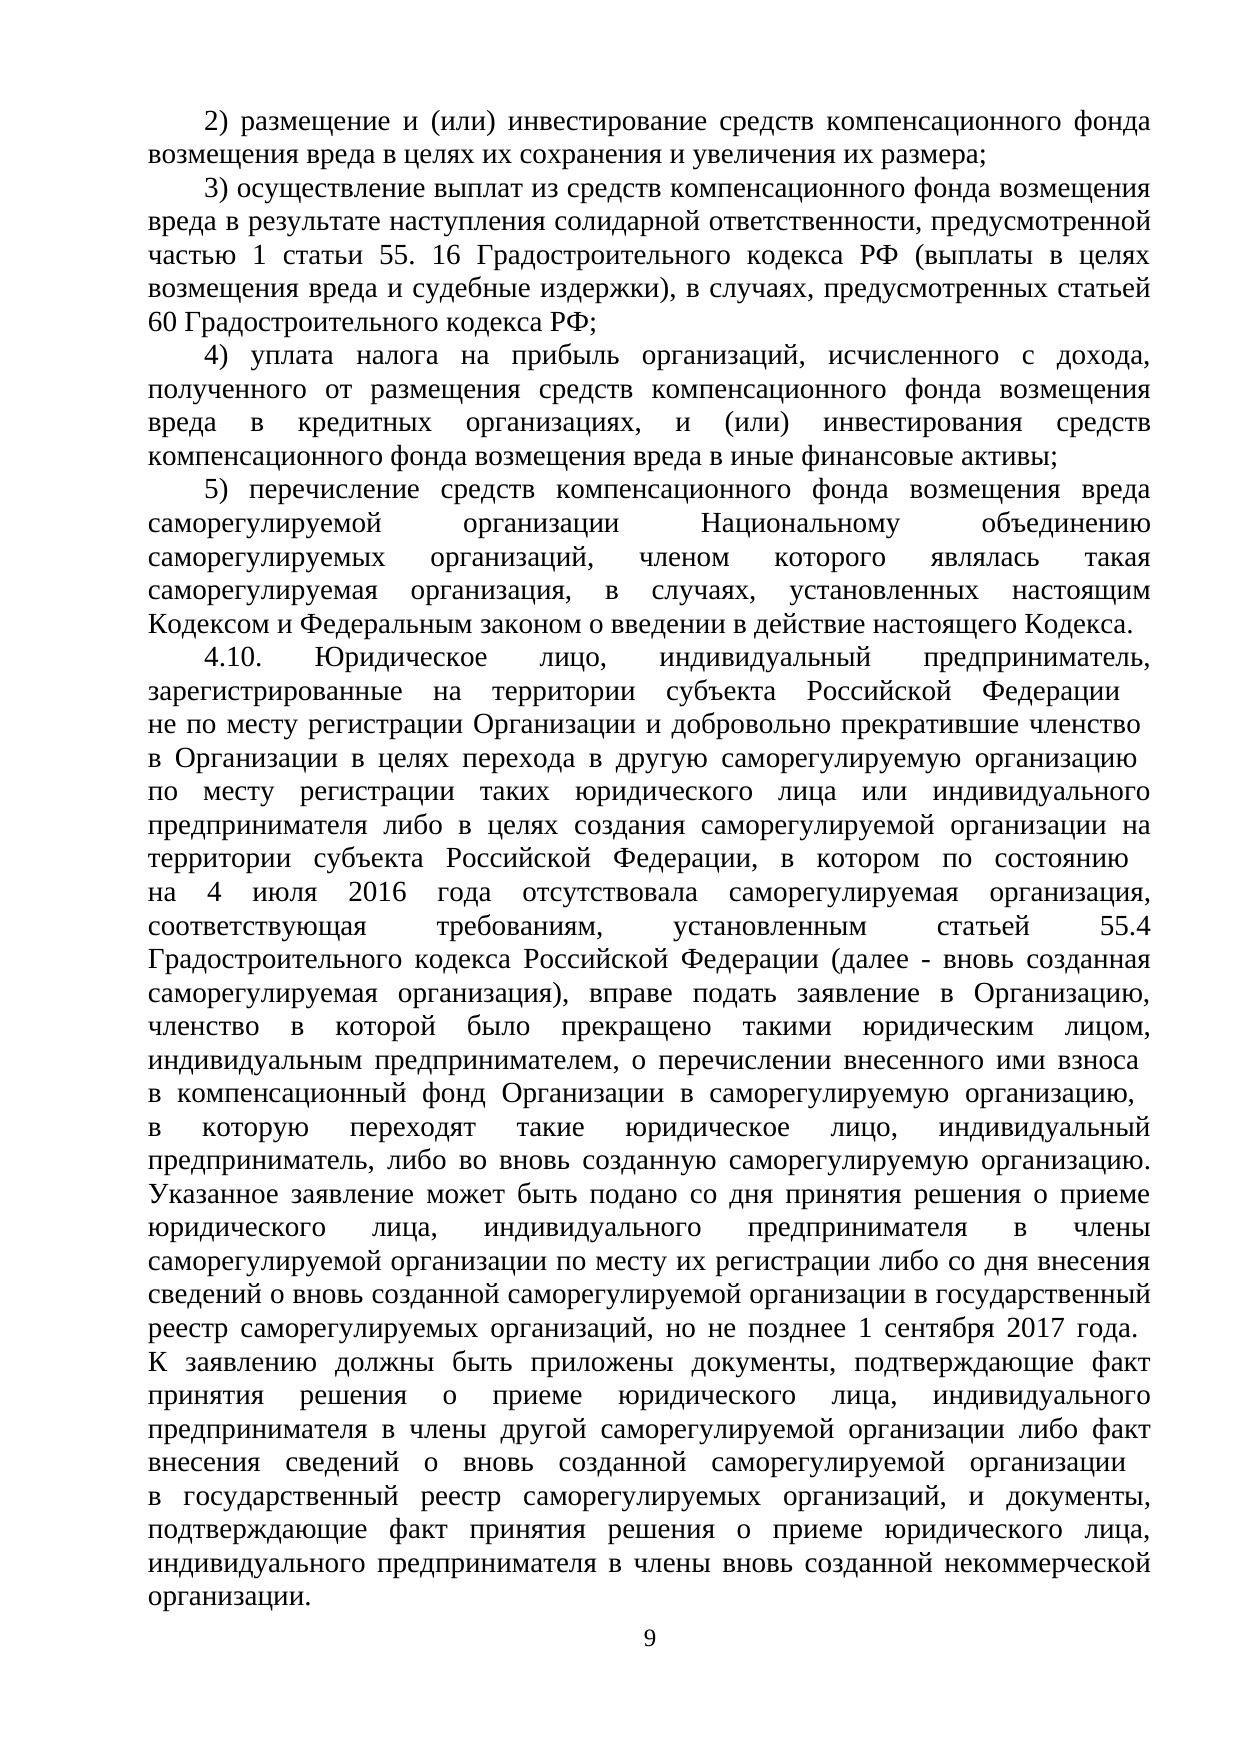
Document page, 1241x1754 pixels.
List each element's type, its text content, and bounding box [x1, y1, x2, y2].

text 2) размещение и (или) инвестирование средств компенсационного фонда возмещения вреда в целях их сохранения и увеличения их размера; [148, 103, 1152, 170]
text 3) осуществление выплат из средств компенсационного фонда возмещения вреда в результате наступления солидарной ответственности, предусмотренной частью 1 статьи 55. 16 Градостроительного кодекса РФ (выплаты в целях возмещения вреда и судебные издержки), в случаях, предусмотренных статьей 60 Градостроительного кодекса РФ; [148, 170, 1152, 337]
text 4) уплата налога на прибыль организаций, исчисленного с дохода, полученного от размещения средств компенсационного фонда возмещения вреда в кредитных организациях, и (или) инвестирования средств компенсационного фонда возмещения вреда в иные финансовые активы; [148, 337, 1152, 472]
text 4.10. Юридическое лицо, индивидуальный предприниматель, зарегистрированные на территории субъекта Российской Федерации не по месту регистрации Организации и добровольно прекратившие членство в Организации в целях перехода в другую саморегулируемую организацию по месту регистрации таких юридического лица или индивидуального предпринимателя либо в целях создания саморегулируемой организации на территории субъекта Российской Федерации, в котором по состоянию на 4 июля 2016 года отсутствовала саморегулируемая организация, соответствующая требованиям, установленным статьей 55.4 Градостроительного кодекса Российской Федерации (далее - вновь созданная саморегулируемая организация), вправе подать заявление в Организацию, членство в которой было прекращено такими юридическим лицом, индивидуальным предпринимателем, о перечислении внесенного ими взноса в компенсационный фонд Организации в саморегулируемую организацию, в которую переходят такие юридическое лицо, индивидуальный предприниматель, либо во вновь созданную саморегулируемую организацию. Указанное заявление может быть подано со дня принятия решения о приеме юридического лица, индивидуального предпринимателя в члены саморегулируемой организации по месту их регистрации либо со дня внесения сведений о вновь созданной саморегулируемой организации в государственный реестр саморегулируемых организаций, но не позднее 1 сентября 2017 года. К заявлению должны быть приложены документы, подтверждающие факт принятия решения о приеме юридического лица, индивидуального предпринимателя в члены другой саморегулируемой организации либо факт внесения сведений о вновь созданной саморегулируемой организации в государственный реестр саморегулируемых организаций, и документы, подтверждающие факт принятия решения о приеме юридического лица, индивидуального предпринимателя в члены вновь созданной некоммерческой организации. [148, 639, 1152, 1612]
text 5) перечисление средств компенсационного фонда возмещения вреда саморегулируемой организации Национальному объединению саморегулируемых организаций, членом которого являлась такая саморегулируемая организация, в случаях, установленных настоящим Кодексом и Федеральным законом о введении в действие настоящего Кодекса. [148, 472, 1152, 639]
